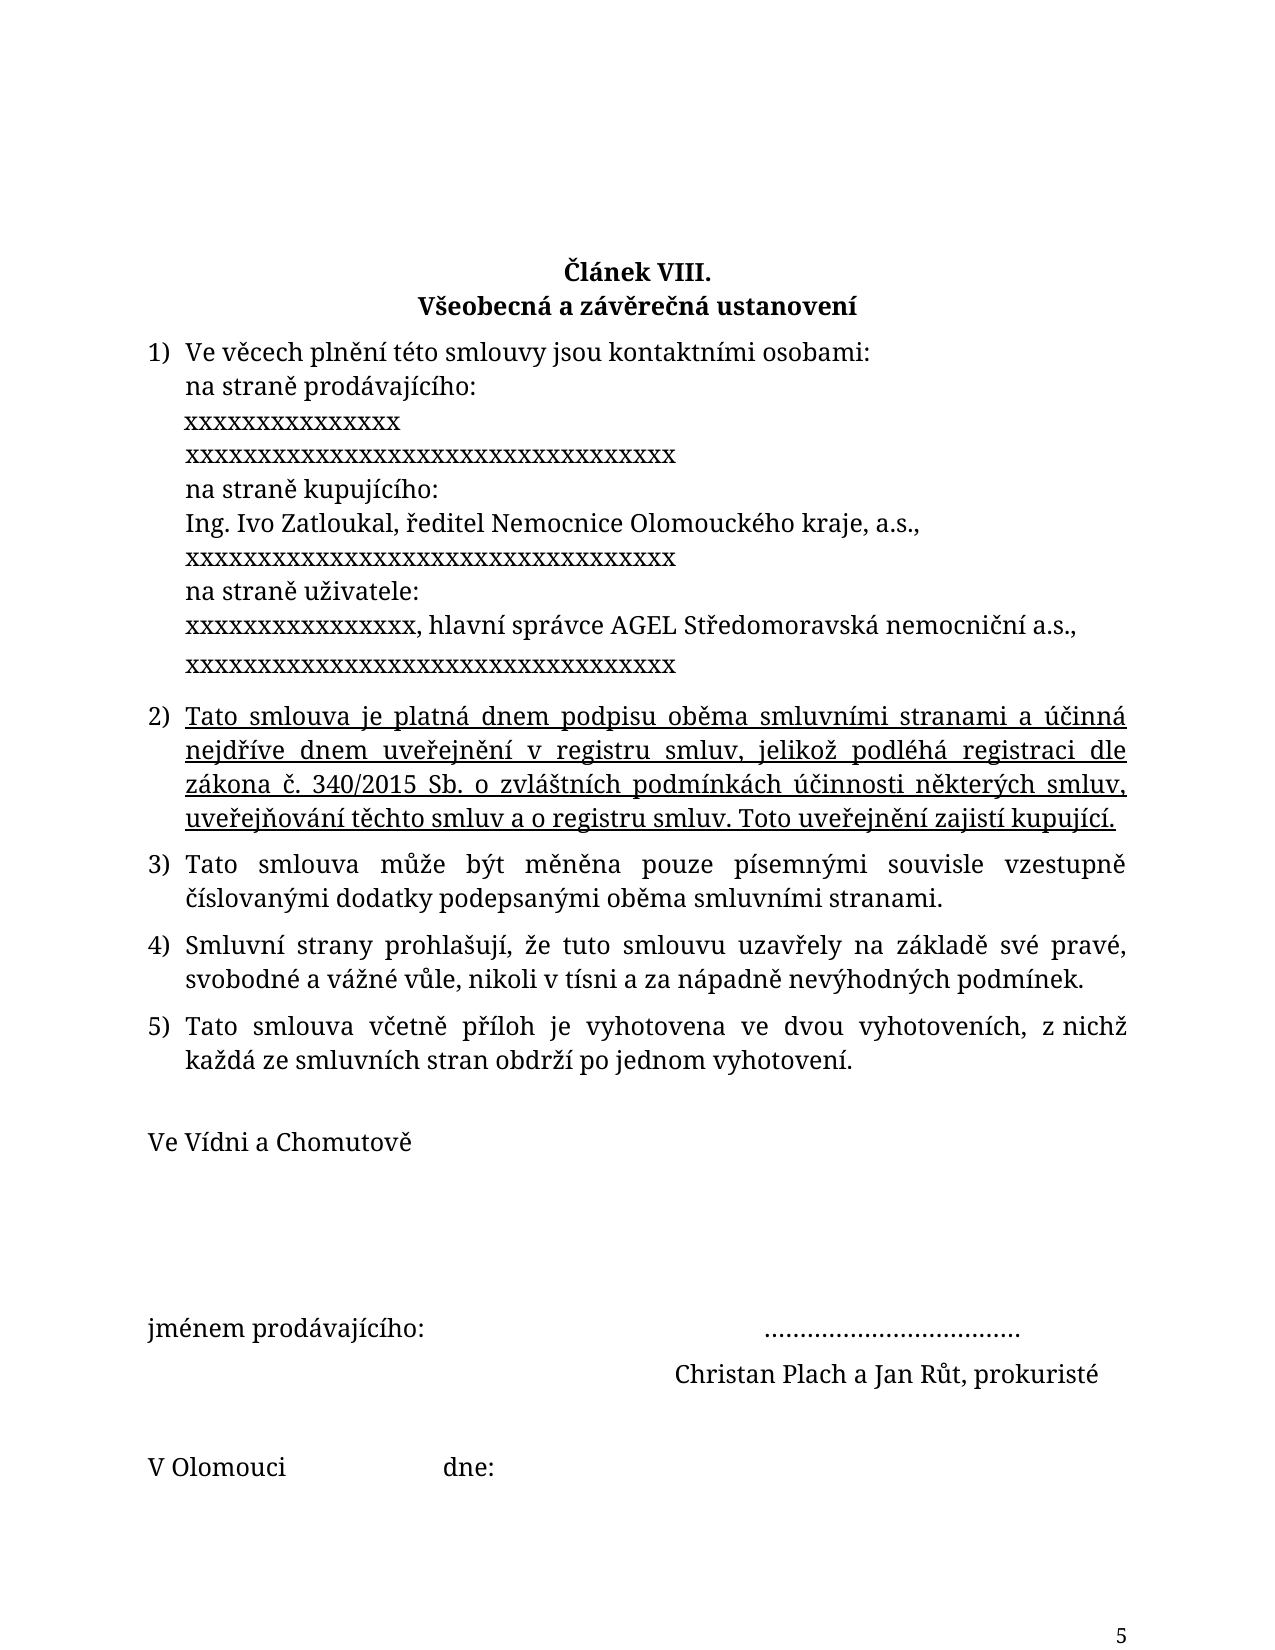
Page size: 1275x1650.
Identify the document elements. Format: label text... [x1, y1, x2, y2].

text Ing. Ivo Zatloukal, ředitel Nemocnice Olomouckého kraje, a.s., [148, 505, 1127, 539]
text Christan Plach a Jan Růt, prokuristé [148, 1357, 1127, 1391]
text Článek VIII. [148, 254, 1127, 288]
text Všeobecná a závěrečná ustanovení [148, 288, 1127, 322]
text na straně kupujícího: [148, 471, 1127, 505]
list Tato smlouva včetně příloh je vyhotovena ve dvou vyhotoveních, z nichž každá ze smluvních stran obdrží po jednom vyhotovení. [148, 1008, 1127, 1076]
list Tato smlouva je platná dnem podpisu oběma smluvními stranami a účinná nejdříve dnem uveřejnění v registru smluv, jelikož podléhá registraci dle zákona č. 340/2015 Sb. o zvláštních podmínkách účinnosti některých smluv, uveřejňování těchto smluv a o registru smluv. Toto uveřejnění zajistí kupující. [148, 698, 1127, 834]
text V Olomouci dne: [148, 1450, 1127, 1484]
list Ve věcech plnění této smlouvy jsou kontaktními osobami: [148, 335, 1127, 369]
text na straně uživatele: [185, 573, 1127, 607]
text xxxxxxxxxxxxxxxxxxxxxxxxxxxxxxxxxx [148, 437, 1127, 471]
list Tato smlouva může být měněna pouze písemnými souvisle vzestupně číslovanými dodatky podepsanými oběma smluvními stranami. [148, 847, 1127, 915]
text Ve Vídni a Chomutově [148, 1124, 1127, 1158]
text jménem prodávajícího: ……………………………… [148, 1310, 1127, 1344]
text xxxxxxxxxxxxxxxxxxxxxxxxxxxxxxxxxx [148, 539, 1127, 573]
text xxxxxxxxxxxxxxx [148, 403, 1127, 437]
text xxxxxxxxxxxxxxxxxxxxxxxxxxxxxxxxxx [148, 647, 1127, 681]
text na straně prodávajícího: [185, 369, 1127, 403]
list Smluvní strany prohlašují, že tuto smlouvu uzavřely na základě své pravé, svobodné a vážné vůle, nikoli v tísni a za nápadně nevýhodných podmínek. [148, 928, 1127, 996]
text xxxxxxxxxxxxxxxx, hlavní správce AGEL Středomoravská nemocniční a.s., [148, 607, 1127, 642]
